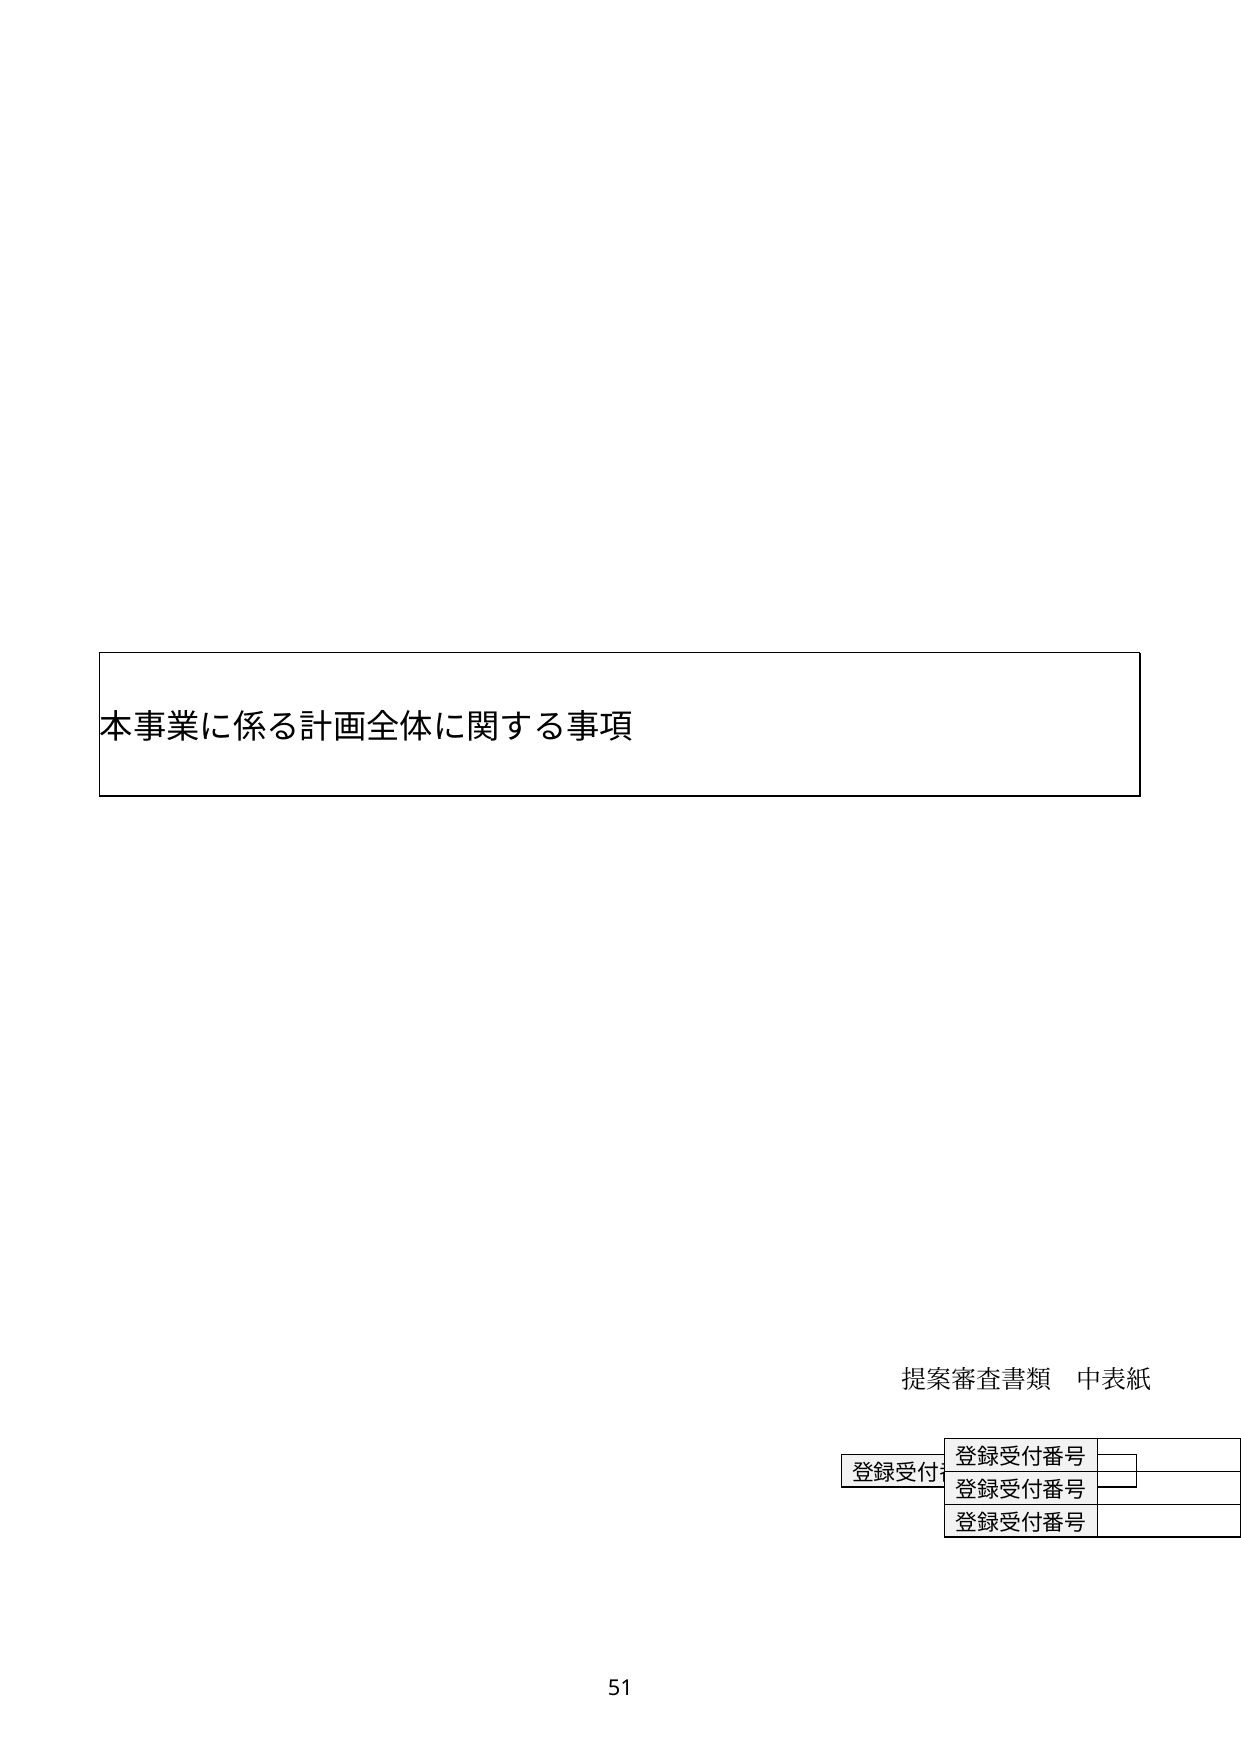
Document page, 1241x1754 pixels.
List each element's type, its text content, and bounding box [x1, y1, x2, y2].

table_cell 登録受付番号 [945, 1505, 1097, 1536]
table_cell [1098, 1472, 1240, 1504]
table_header [1098, 1439, 1240, 1471]
table_header 登録受付番号 [945, 1439, 1097, 1471]
table_header 登録受付番号 [842, 1455, 944, 1486]
table_cell [1098, 1505, 1240, 1536]
text 本事業に係る計画全体に関する事項 [100, 653, 1139, 795]
text 提案審査書類 中表紙 [89, 1359, 1152, 1397]
table_cell 登録受付番号 [945, 1472, 1097, 1504]
